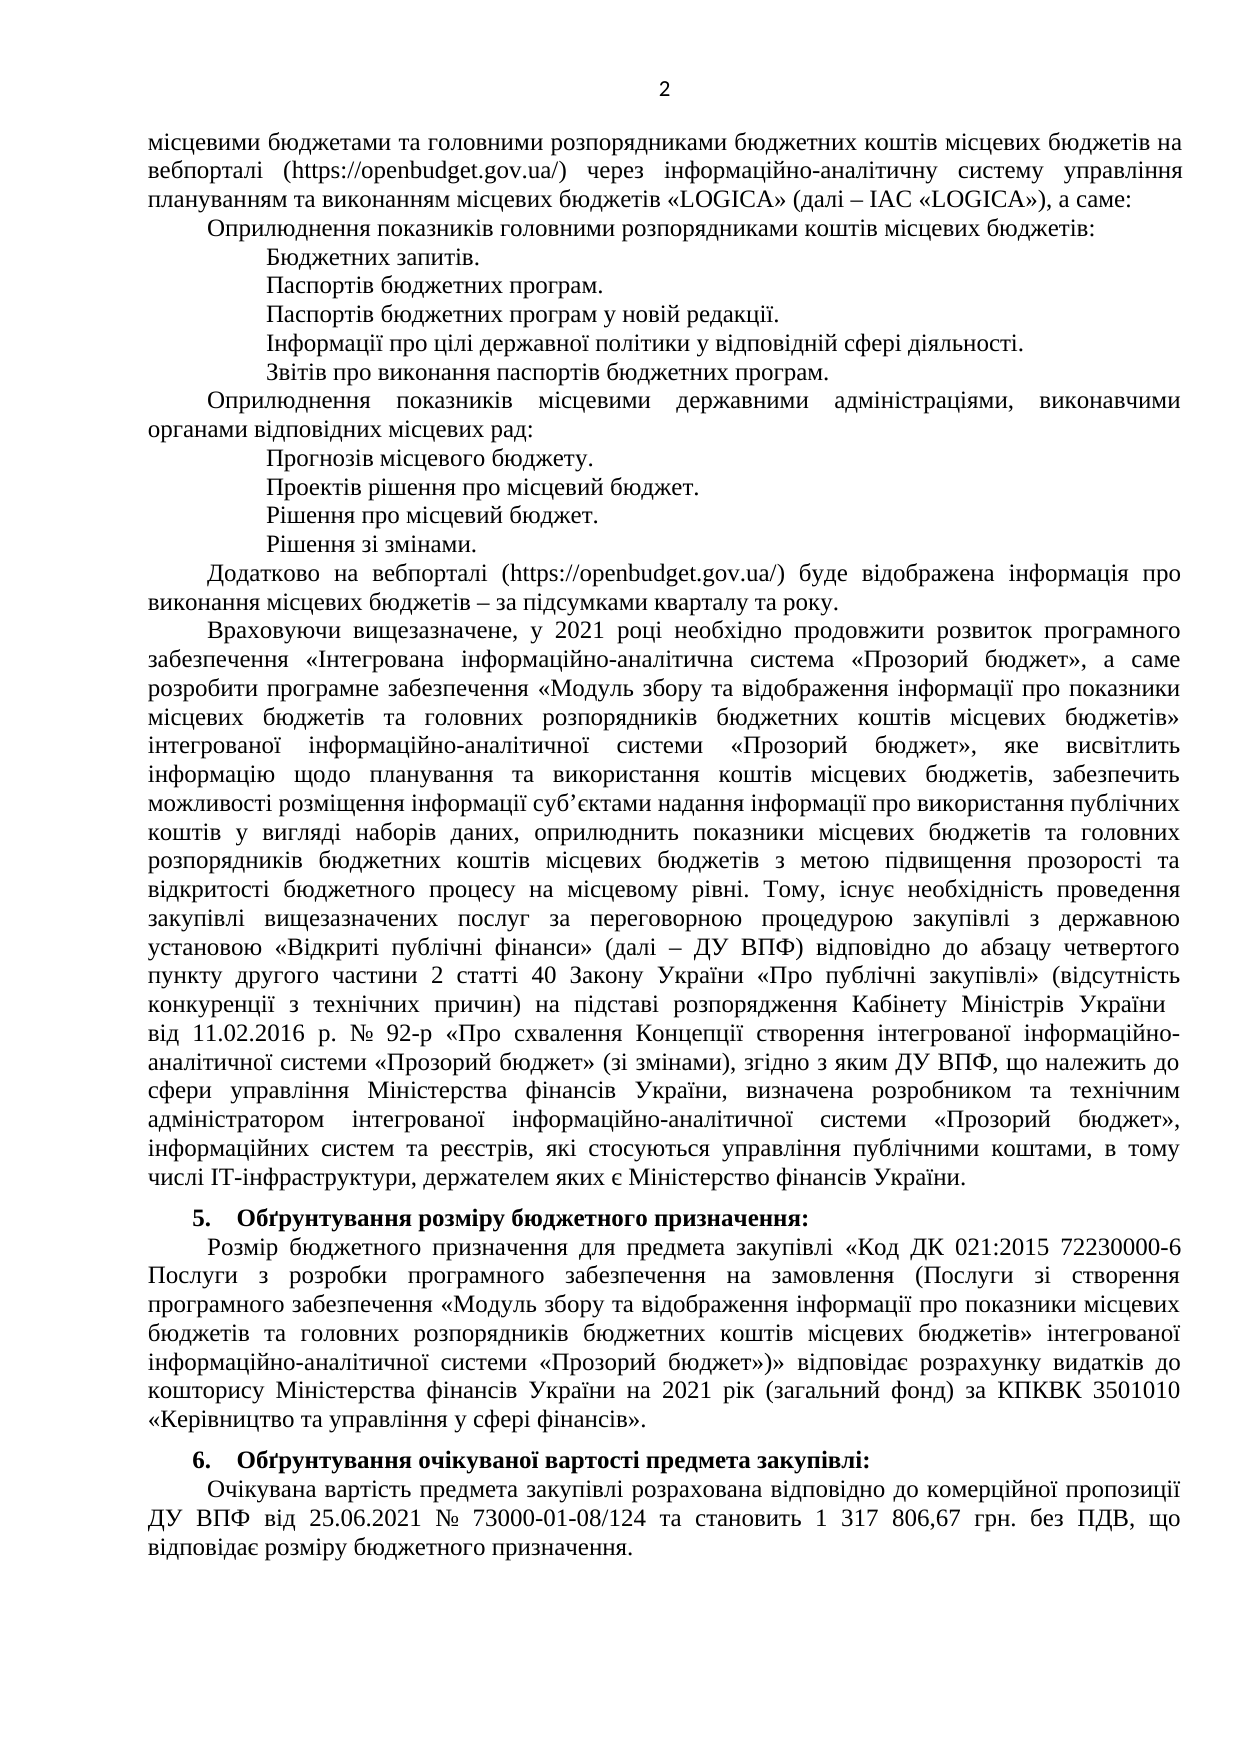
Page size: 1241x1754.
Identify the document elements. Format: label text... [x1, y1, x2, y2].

text Додатково на вебпорталі (https://openbudget.gov.ua/) буде відображена інформація про виконання місцевих бюджетів – за підсумками кварталу та року. [148, 558, 1181, 615]
list Розмір бюджетного призначення для предмета закупівлі «Код ДК 021:2015 72230000-6 Послуги з розробки програмного забезпечення на замовлення (Послуги зі створення програмного забезпечення «Модуль збору та відображення інформації про показники місцевих бюджетів та головних розпорядників бюджетних коштів місцевих бюджетів» інтегрованої інформаційно-аналітичної системи «Прозорий бюджет»)» відповідає розрахунку видатків до кошторису Міністерства фінансів України на 2021 рік (загальний фонд) за КПКВК 3501010 «Керівництво та управління у сфері фінансів». [148, 1232, 1181, 1433]
text Паспортів бюджетних програм у новій редакції. [266, 299, 1181, 328]
text Оприлюднення показників місцевими державними адміністраціями, виконавчими органами відповідних місцевих рад: [148, 385, 1181, 443]
text Бюджетних запитів. [266, 242, 1181, 270]
text Враховуючи вищезазначене, у 2021 році необхідно продовжити розвиток програмного забезпечення «Інтегрована інформаційно-аналітична система «Прозорий бюджет», а саме розробити програмне забезпечення «Модуль збору та відображення інформації про показники місцевих бюджетів та головних розпорядників бюджетних коштів місцевих бюджетів» інтегрованої інформаційно-аналітичної системи «Прозорий бюджет», яке висвітлить інформацію щодо планування та використання коштів місцевих бюджетів, забезпечить можливості розміщення інформації суб’єктами надання інформації про використання публічних коштів у вигляді наборів даних, оприлюднить показники місцевих бюджетів та головних розпорядників бюджетних коштів місцевих бюджетів з метою підвищення прозорості та відкритості бюджетного процесу на місцевому рівні. Тому, існує необхідність проведення закупівлі вищезазначених послуг за переговорною процедурою закупівлі з державною установою «Відкриті публічні фінанси» (далі – ДУ ВПФ) відповідно до абзацу четвертого пункту другого частини 2 статті 40 Закону України «Про публічні закупівлі» (відсутність конкуренції з технічних причин) на підставі розпорядження Кабінету Міністрів України від 11.02.2016 р. № 92-р «Про схвалення Концепції створення інтегрованої інформаційно-аналітичної системи «Прозорий бюджет» (зі змінами), згідно з яким ДУ ВПФ, що належить до сфери управління Міністерства фінансів України, визначена розробником та технічним адміністратором інтегрованої інформаційно-аналітичної системи «Прозорий бюджет», інформаційних систем та реєстрів, які стосуються управління публічними коштами, в тому числі ІТ-інфраструктури, держателем яких є Міністерство фінансів України. [148, 615, 1181, 1190]
text Прогнозів місцевого бюджету. [266, 443, 1181, 472]
text Паспортів бюджетних програм. [266, 270, 1181, 299]
text Рішення зі змінами. [266, 529, 1181, 558]
text Рішення про місцевий бюджет. [266, 500, 1181, 529]
text Проектів рішення про місцевий бюджет. [266, 472, 1181, 500]
list Очікувана вартість предмета закупівлі розрахована відповідно до комерційної пропозиції ДУ ВПФ від 25.06.2021 № 73000-01-08/124 та становить 1 317 806,67 грн. без ПДВ, що відповідає розміру бюджетного призначення. [148, 1474, 1181, 1560]
text Інформації про цілі державної політики у відповідній сфері діяльності. [266, 328, 1181, 357]
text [148, 127, 1183, 213]
list Обґрунтування розміру бюджетного призначення: [148, 1203, 1181, 1232]
text Оприлюднення показників головними розпорядниками коштів місцевих бюджетів: [148, 213, 1181, 242]
text Звітів про виконання паспортів бюджетних програм. [266, 357, 1181, 385]
list Обґрунтування очікуваної вартості предмета закупівлі: [148, 1445, 1181, 1474]
